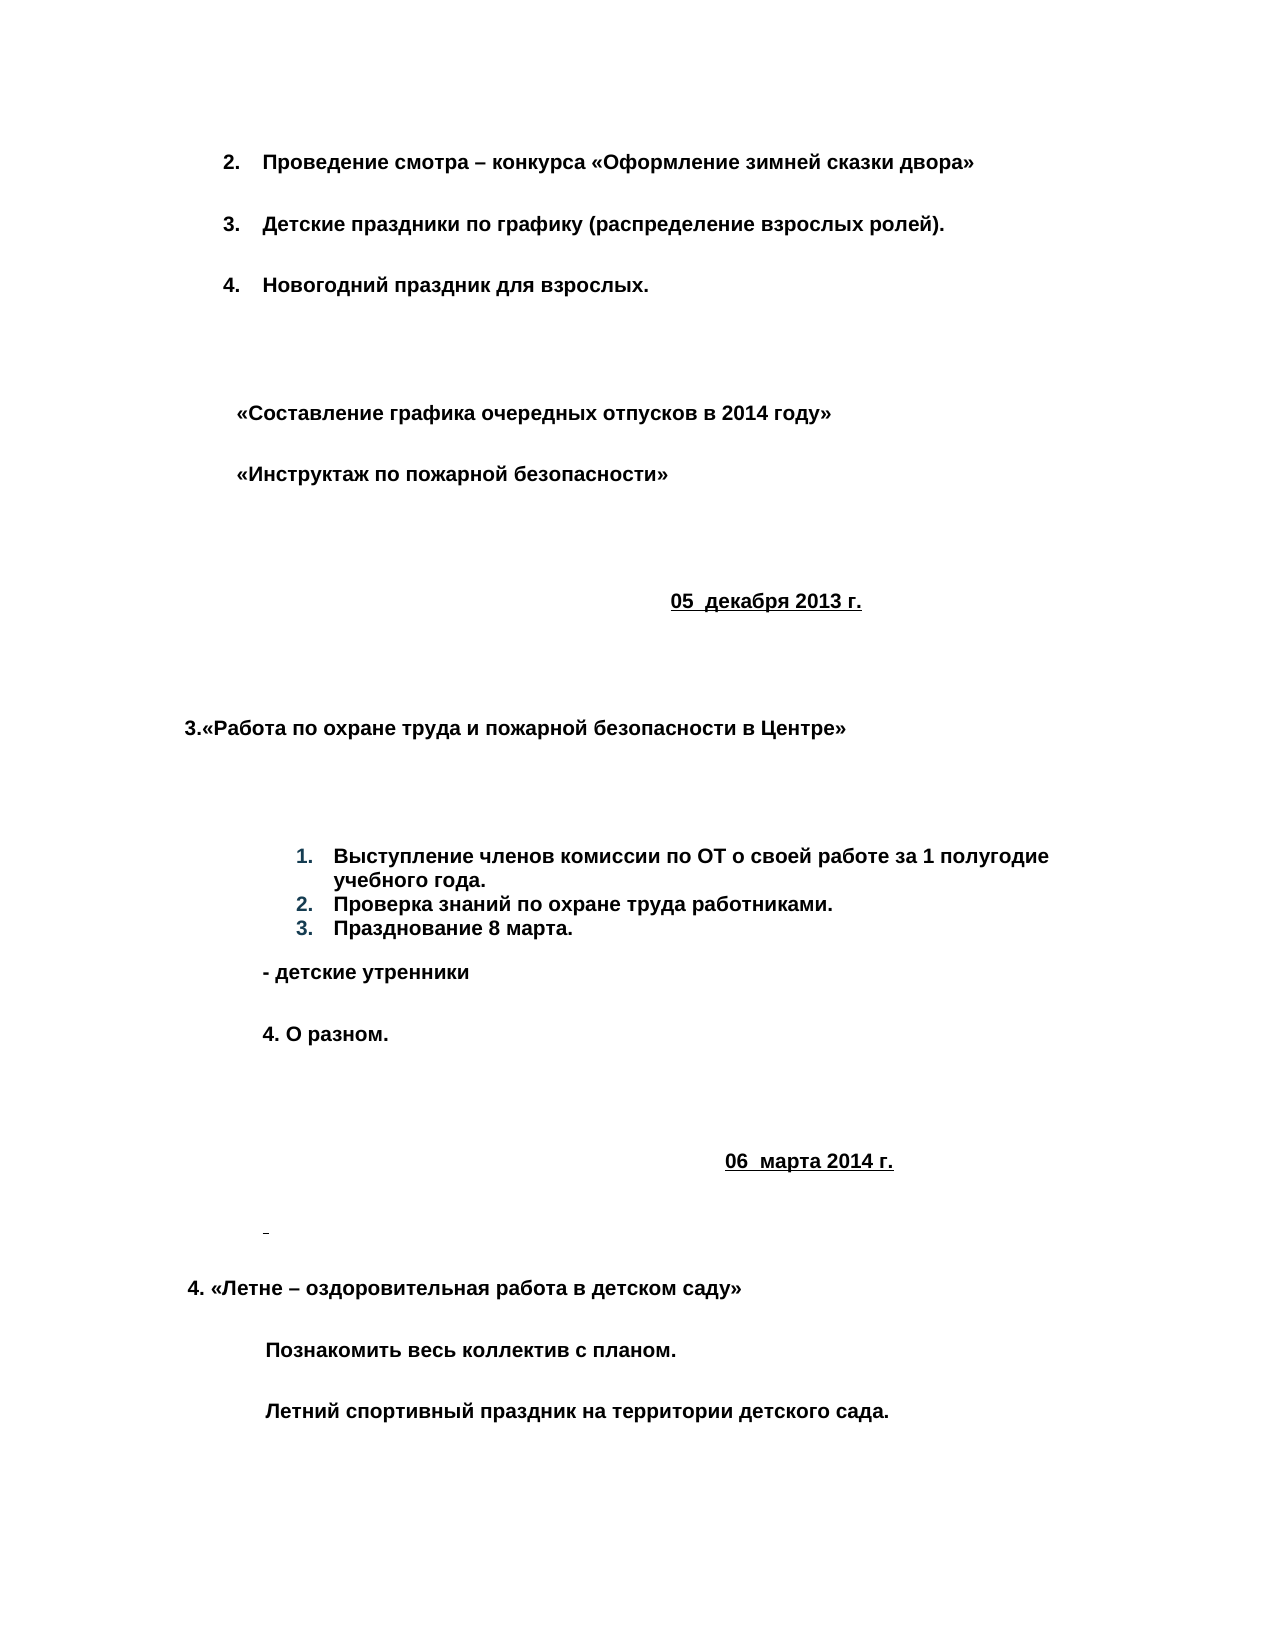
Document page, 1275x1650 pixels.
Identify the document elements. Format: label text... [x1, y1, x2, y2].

text - детские утренники [262, 960, 1125, 984]
text 4. Новогодний праздник для взрослых. [223, 273, 1125, 297]
text 3.«Работа по охране труда и пожарной безопасности в Центре» [150, 716, 1125, 740]
text Познакомить весь коллектив с планом. [150, 1338, 1125, 1362]
text 05 декабря 2013 г. [150, 589, 1125, 613]
text 4. О разном. [262, 1022, 1125, 1046]
text «Составление графика очередных отпусков в 2014 году» [150, 400, 1125, 424]
list Празднование 8 марта. [296, 915, 1125, 939]
text 06 марта 2014 г. [262, 1149, 1125, 1173]
text «Инструктаж по пожарной безопасности» [150, 462, 1125, 486]
list Выступление членов комиссии по ОТ о своей работе за 1 полугодие учебного года. [296, 843, 1125, 891]
text 4. «Летне – оздоровительная работа в детском саду» [187, 1276, 1125, 1300]
text Летний спортивный праздник на территории детского сада. [150, 1399, 1125, 1423]
text 3. Детские праздники по графику (распределение взрослых ролей). [223, 212, 1125, 236]
text 2. Проведение смотра – конкурса «Оформление зимней сказки двора» [223, 150, 1125, 174]
list Проверка знаний по охране труда работниками. [296, 891, 1125, 915]
